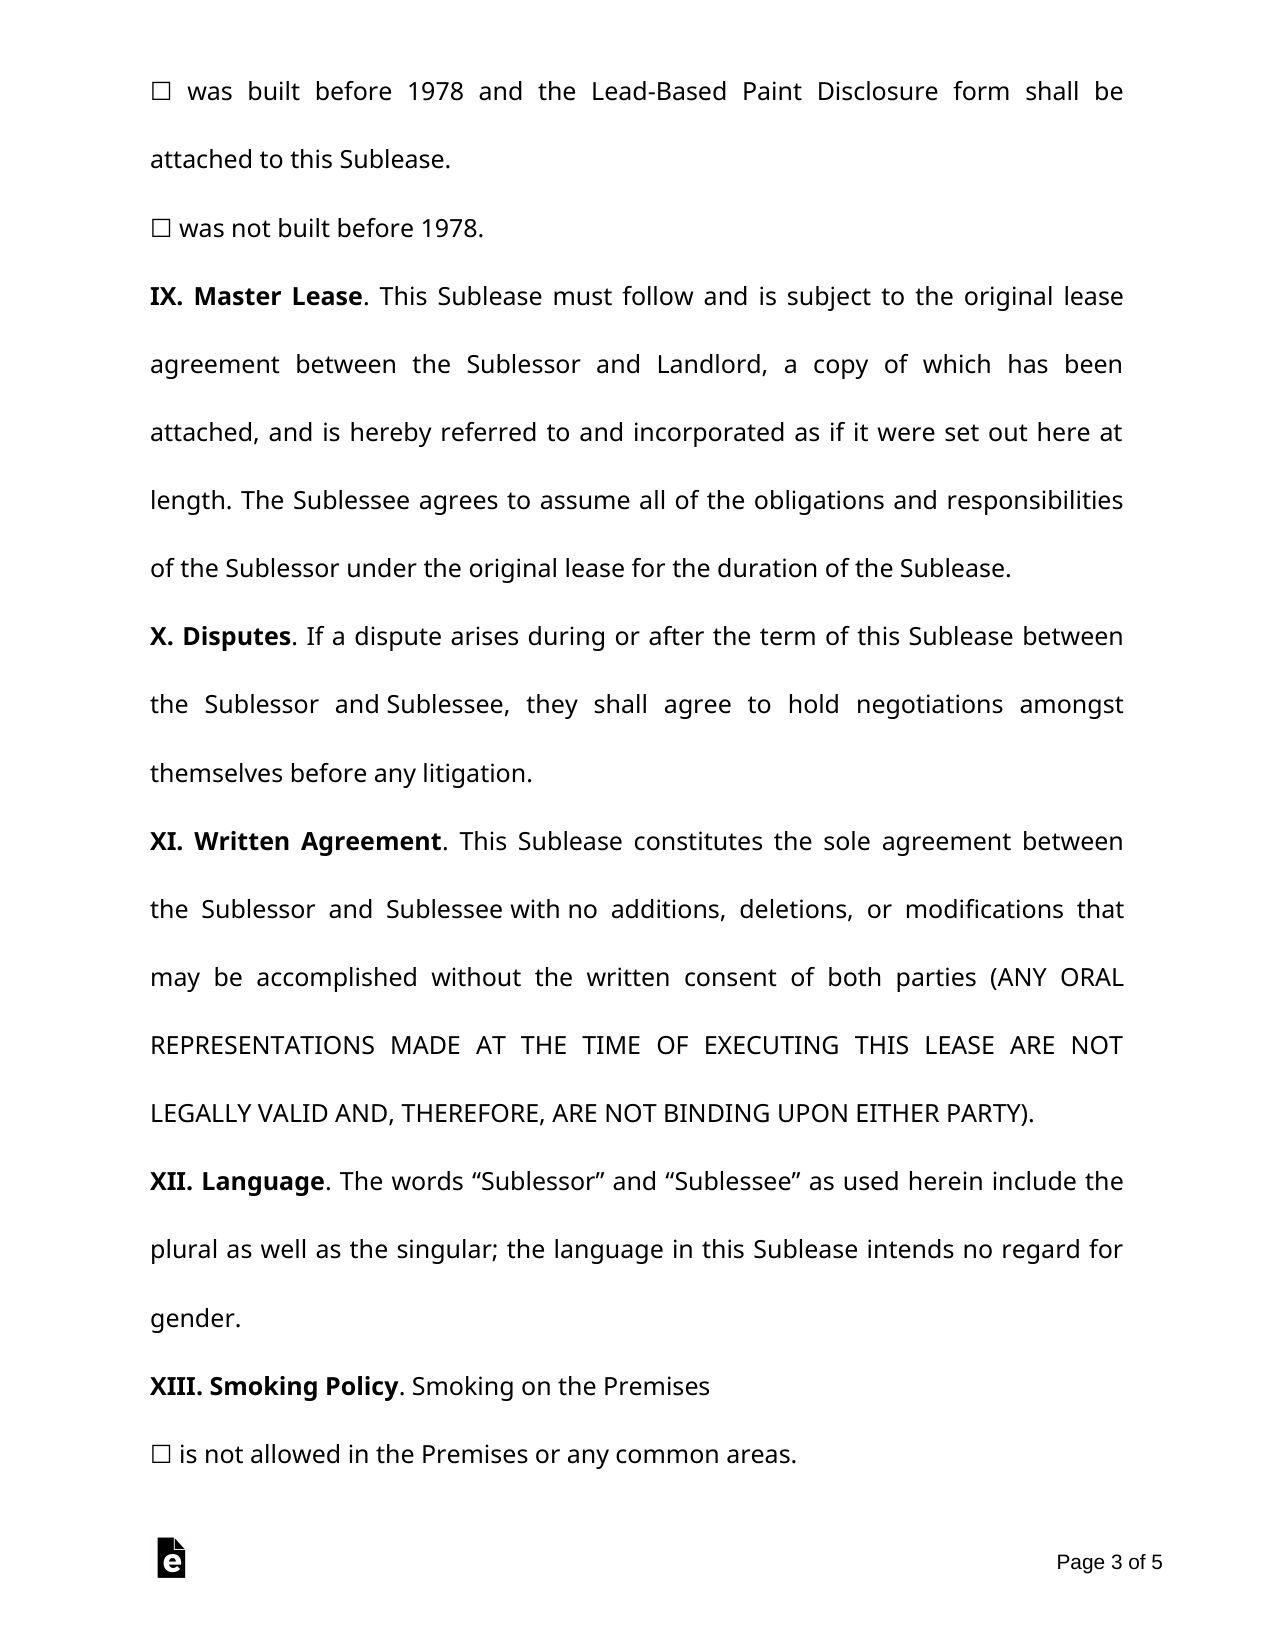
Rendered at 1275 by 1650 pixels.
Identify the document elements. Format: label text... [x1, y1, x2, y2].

text ☐ is not allowed in the Premises or any common areas. [150, 1437, 1125, 1471]
text XIII. Smoking Policy. Smoking on the Premises [150, 1368, 1125, 1402]
text ☐ was built before 1978 and the Lead-Based Paint Disclosure form shall be attached to this Sublease. [150, 74, 1125, 176]
text ☐ was not built before 1978. [150, 210, 1125, 244]
text XI. Written Agreement. This Sublease constitutes the sole agreement between the Sublessor and Sublessee with no additions, deletions, or modifications that may be accomplished without the written consent of both parties (ANY ORAL REPRESENTATIONS MADE AT THE TIME OF EXECUTING THIS LEASE ARE NOT LEGALLY VALID AND, THEREFORE, ARE NOT BINDING UPON EITHER PARTY). [150, 823, 1125, 1130]
text XII. Language. The words “Sublessor” and “Sublessee” as used herein include the plural as well as the singular; the language in this Sublease intends no regard for gender. [150, 1164, 1125, 1334]
picture [150, 1536, 192, 1579]
text IX. Master Lease. This Sublease must follow and is subject to the original lease agreement between the Sublessor and Landlord, a copy of which has been attached, and is hereby referred to and incorporated as if it were set out here at length. The Sublessee agrees to assume all of the obligations and responsibilities of the Sublessor under the original lease for the duration of the Sublease. [150, 278, 1125, 585]
text X. Disputes. If a dispute arises during or after the term of this Sublease between the Sublessor and Sublessee, they shall agree to hold negotiations amongst themselves before any litigation. [150, 619, 1125, 789]
